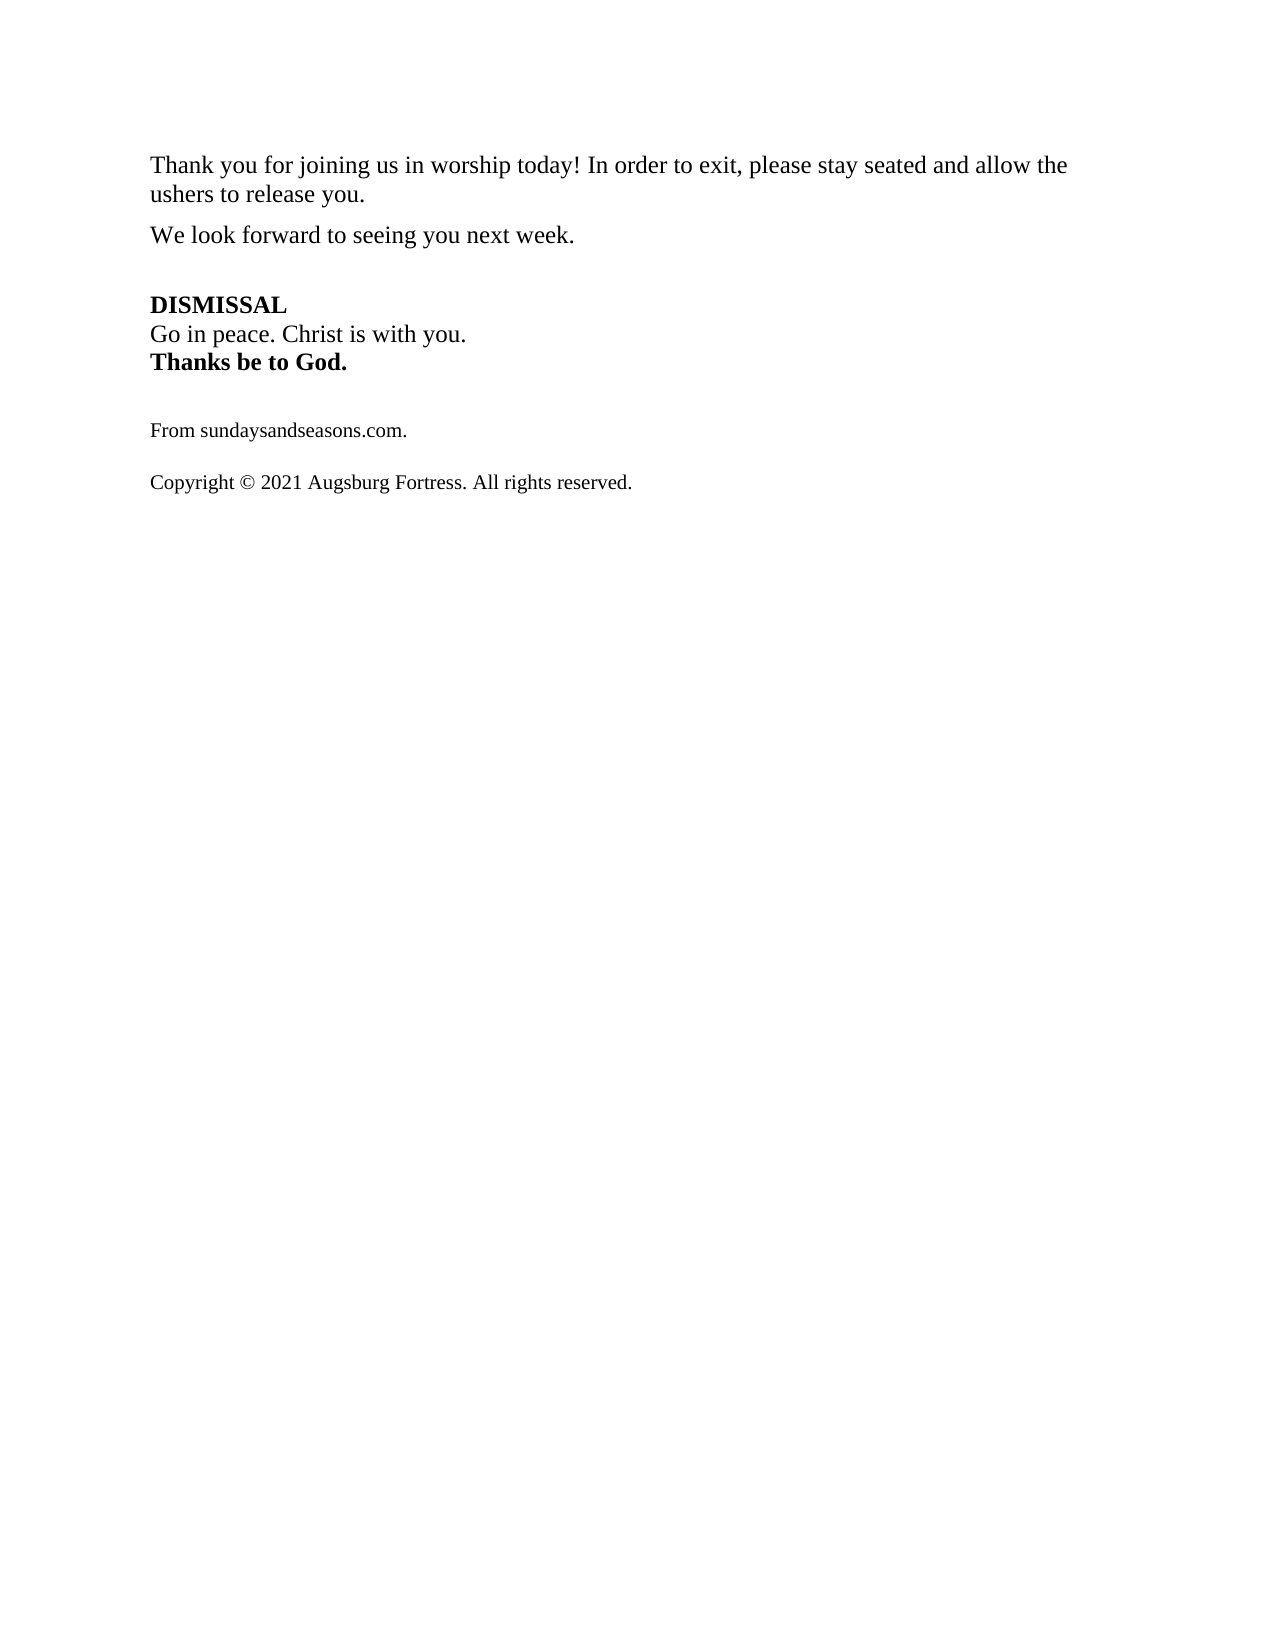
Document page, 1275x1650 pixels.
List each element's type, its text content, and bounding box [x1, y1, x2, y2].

text Go in peace. Christ is with you. [150, 319, 1125, 347]
text Thanks be to God. [150, 347, 1125, 376]
text Dismissal [150, 290, 1125, 319]
text Thank you for joining us in worship today! In order to exit, please stay seated and allow the ushers to release you. [150, 150, 1125, 207]
text Copyright © 2021 Augsburg Fortress. All rights reserved. [150, 470, 1125, 494]
text From sundaysandseasons.com. [150, 417, 1125, 442]
text We look forward to seeing you next week. [150, 220, 1125, 249]
